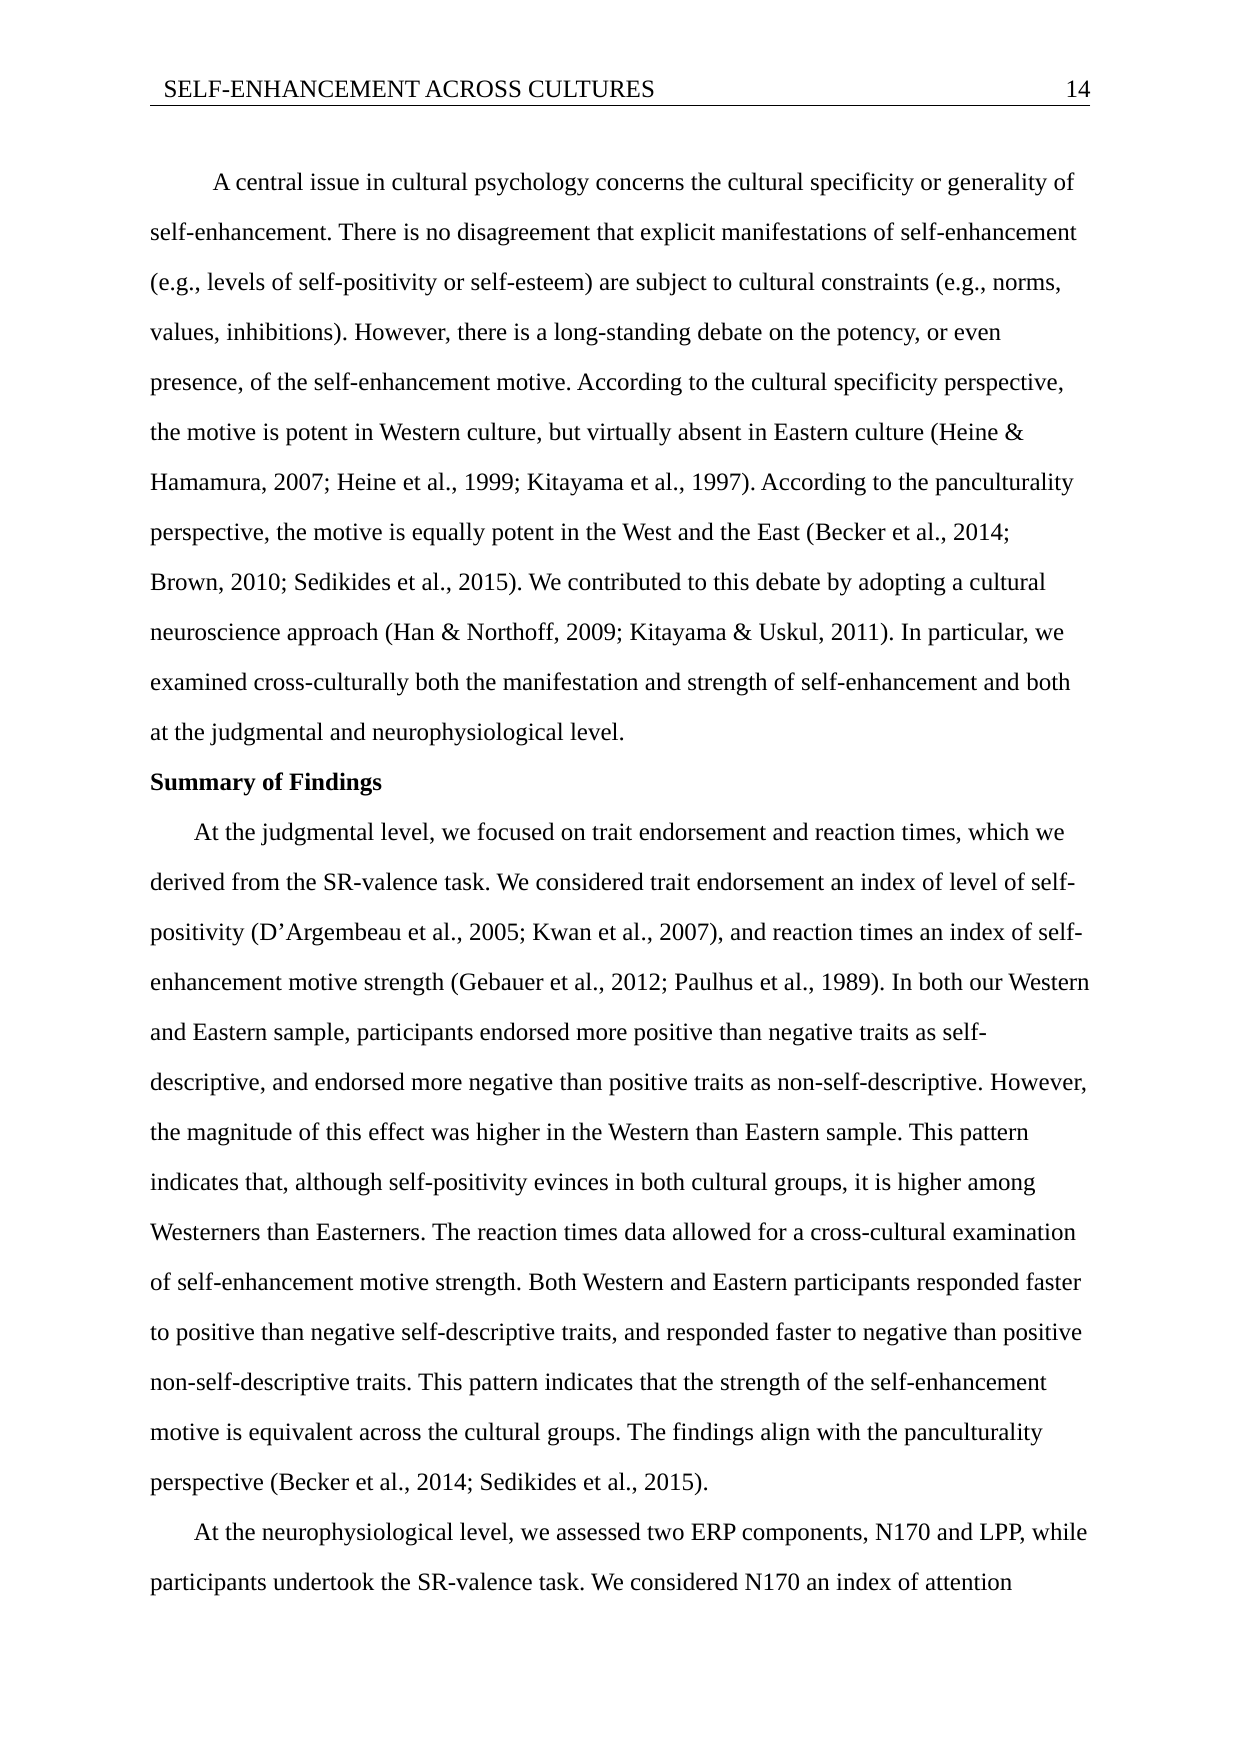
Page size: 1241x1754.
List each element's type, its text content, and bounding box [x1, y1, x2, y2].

text Summary of Findings [150, 750, 1090, 800]
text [150, 1500, 1090, 1600]
text A central issue in cultural psychology concerns the cultural specificity or generality of self-enhancement. There is no disagreement that explicit manifestations of self-enhancement (e.g., levels of self-positivity or self-esteem) are subject to cultural constraints (e.g., norms, values, inhibitions). However, there is a long-standing debate on the potency, or even presence, of the self-enhancement motive. According to the cultural specificity perspective, the motive is potent in Western culture, but virtually absent in Eastern culture (Heine & Hamamura, 2007; Heine et al., 1999; Kitayama et al., 1997). According to the panculturality perspective, the motive is equally potent in the West and the East (Becker et al., 2014; Brown, 2010; Sedikides et al., 2015). We contributed to this debate by adopting a cultural neuroscience approach (Han & Northoff, 2009; Kitayama & Uskul, 2011). In particular, we examined cross-culturally both the manifestation and strength of self-enhancement and both at the judgmental and neurophysiological level. [150, 150, 1090, 750]
text At the judgmental level, we focused on trait endorsement and reaction times, which we derived from the SR-valence task. We considered trait endorsement an index of level of self-positivity (D’Argembeau et al., 2005; Kwan et al., 2007), and reaction times an index of self-enhancement motive strength (Gebauer et al., 2012; Paulhus et al., 1989). In both our Western and Eastern sample, participants endorsed more positive than negative traits as self-descriptive, and endorsed more negative than positive traits as non-self-descriptive. However, the magnitude of this effect was higher in the Western than Eastern sample. This pattern indicates that, although self-positivity evinces in both cultural groups, it is higher among Westerners than Easterners. The reaction times data allowed for a cross-cultural examination of self-enhancement motive strength. Both Western and Eastern participants responded faster to positive than negative self-descriptive traits, and responded faster to negative than positive non-self-descriptive traits. This pattern indicates that the strength of the self-enhancement motive is equivalent across the cultural groups. The findings align with the panculturality perspective (Becker et al., 2014; Sedikides et al., 2015). [150, 800, 1090, 1500]
